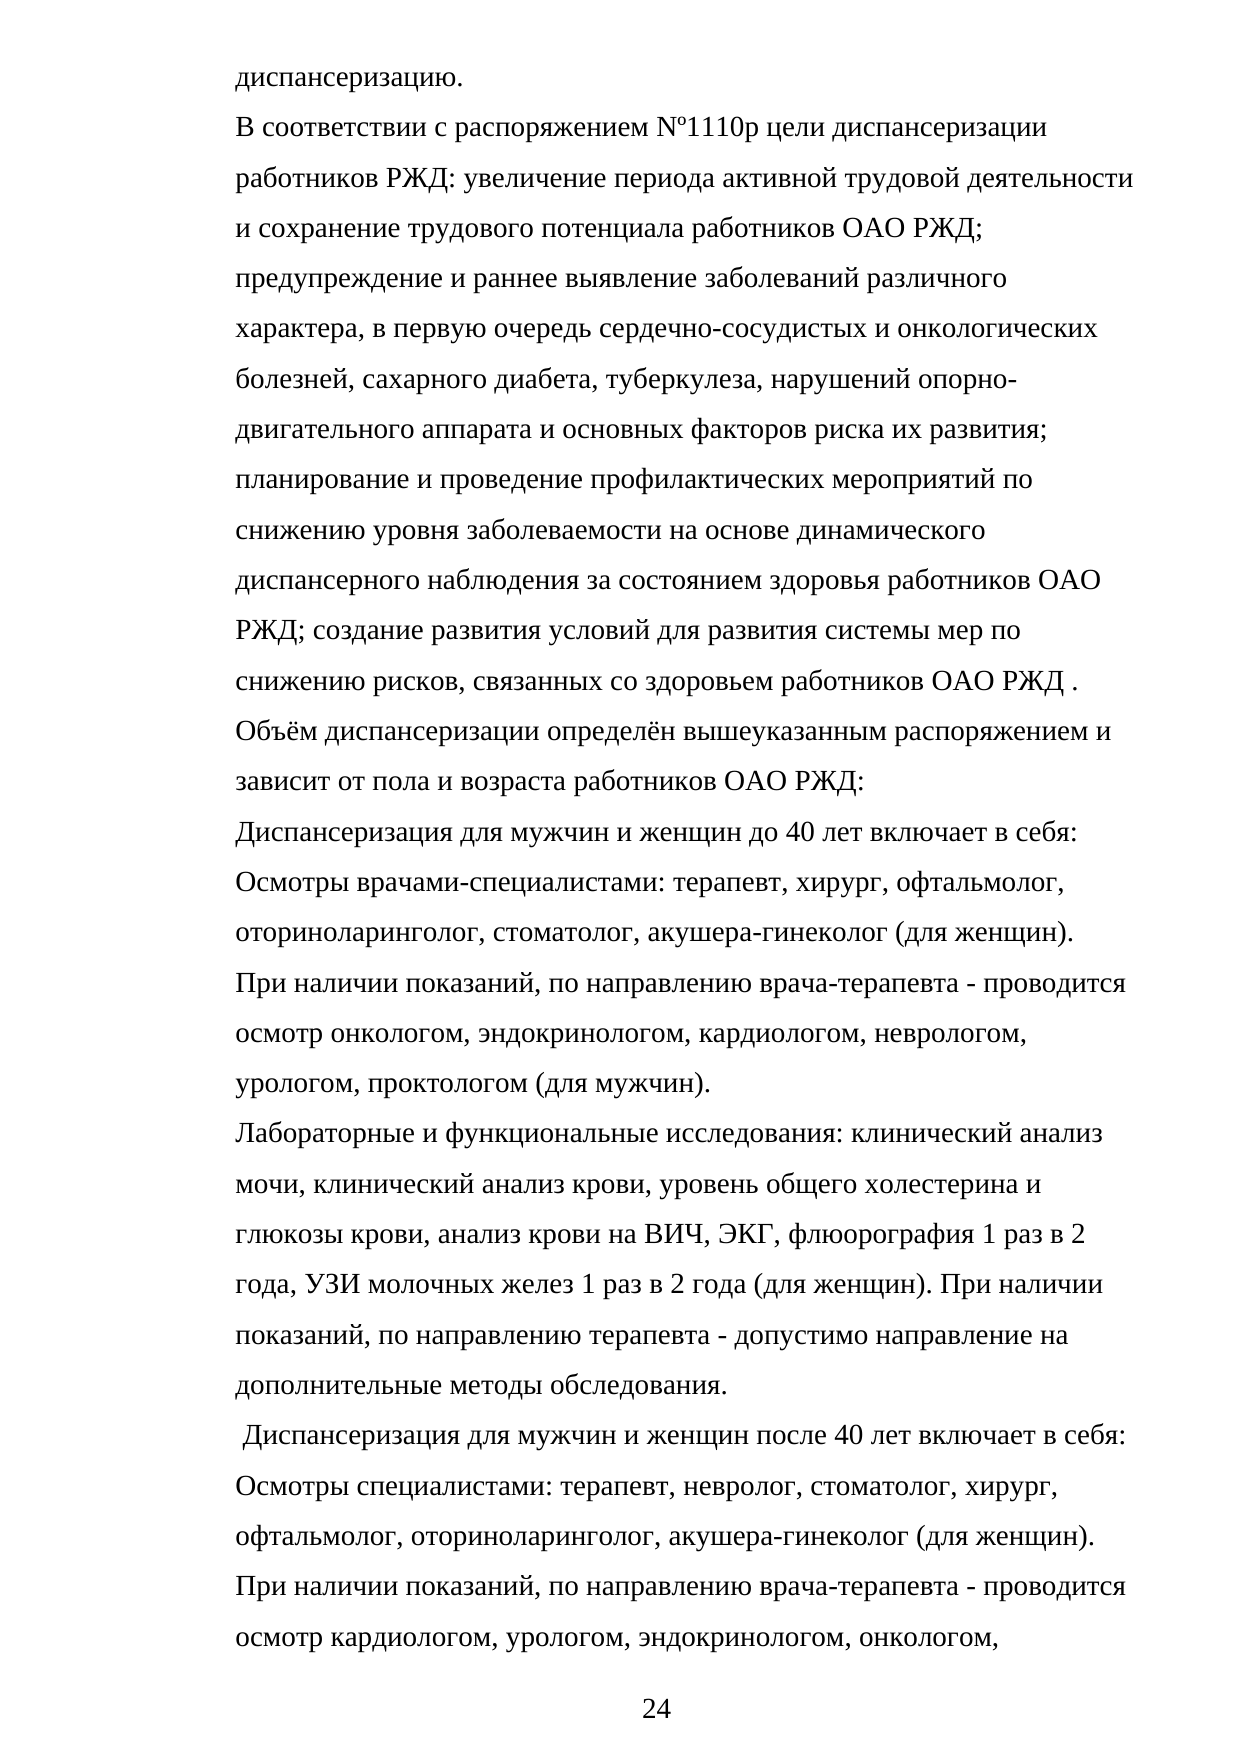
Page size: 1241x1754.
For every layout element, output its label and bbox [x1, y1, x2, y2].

text [235, 59, 1136, 1652]
